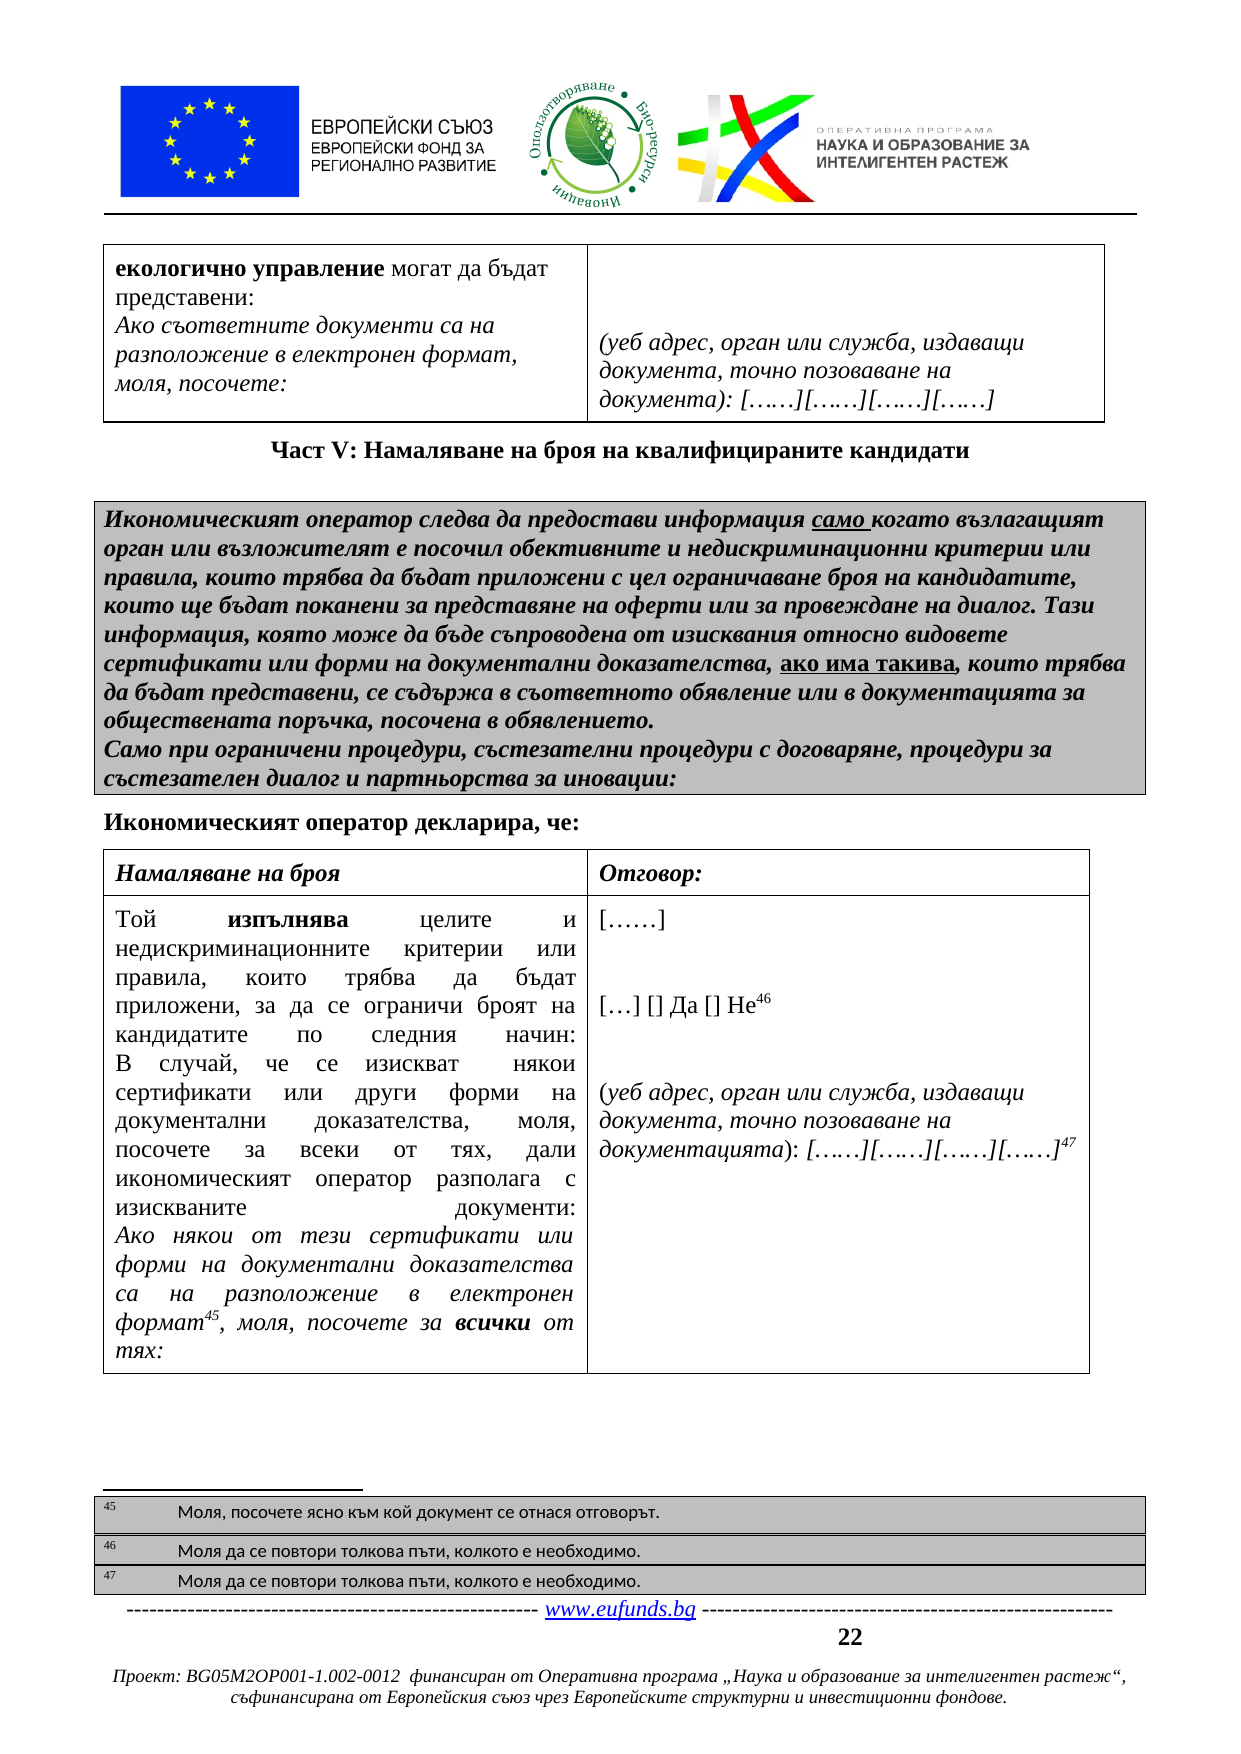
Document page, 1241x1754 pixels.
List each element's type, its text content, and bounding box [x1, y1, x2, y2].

text Част V: Намаляване на броя на квалифицираните кандидати [103, 435, 1137, 464]
table_cell [] Да [] Не [……] [……] (уеб адрес, орган или служба, издаващи документа, точно позоваване на документа): [……][……][……][……] [588, 245, 1104, 421]
table_cell Той изпълнява целите и недискриминационните критерии или правила, които трябва да бъдат приложени, за да се ограничи броят на кандидатите по следния начин: В случай, че се изискват някои сертификати или други форми на документални доказателства, моля, посочете за всеки от тях, дали икономическият оператор разполага с изискваните документи: Ако някои от тези сертификати или форми на документални доказателства са на разположение в електронен формат, моля, посочете за всички от тях: [104, 896, 587, 1372]
table_header Отговор: [588, 850, 1089, 895]
picture [103, 73, 662, 212]
text Икономическият оператор следва да предостави информация само когато възлагащият орган или възложителят е посочил обективните и недискриминационни критерии или правила, които трябва да бъдат приложени с цел ограничаване броя на кандидатите, които ще бъдат поканени за представяне на оферти или за провеждане на диалог. Тази информация, която може да бъде съпроводена от изисквания относно видовете сертификати или форми на документални доказателства, ако има такива, които трябва да бъдат представени, се съдържа в съответното обявление или в документацията за обществената поръчка, посочена в обявлението. Само при ограничени процедури, състезателни процедури с договаряне, процедури за състезателен диалог и партньорства за иновации: [95, 502, 1145, 794]
text Икономическият оператор декларира, че: [103, 807, 1137, 836]
picture [663, 75, 1049, 212]
table_header Намаляване на броя [104, 850, 587, 895]
table_cell [……] […] [] Да [] Не (уеб адрес, орган или служба, издаващи документа, точно позоваване на документацията): [……][……][……][……] [588, 896, 1089, 1372]
